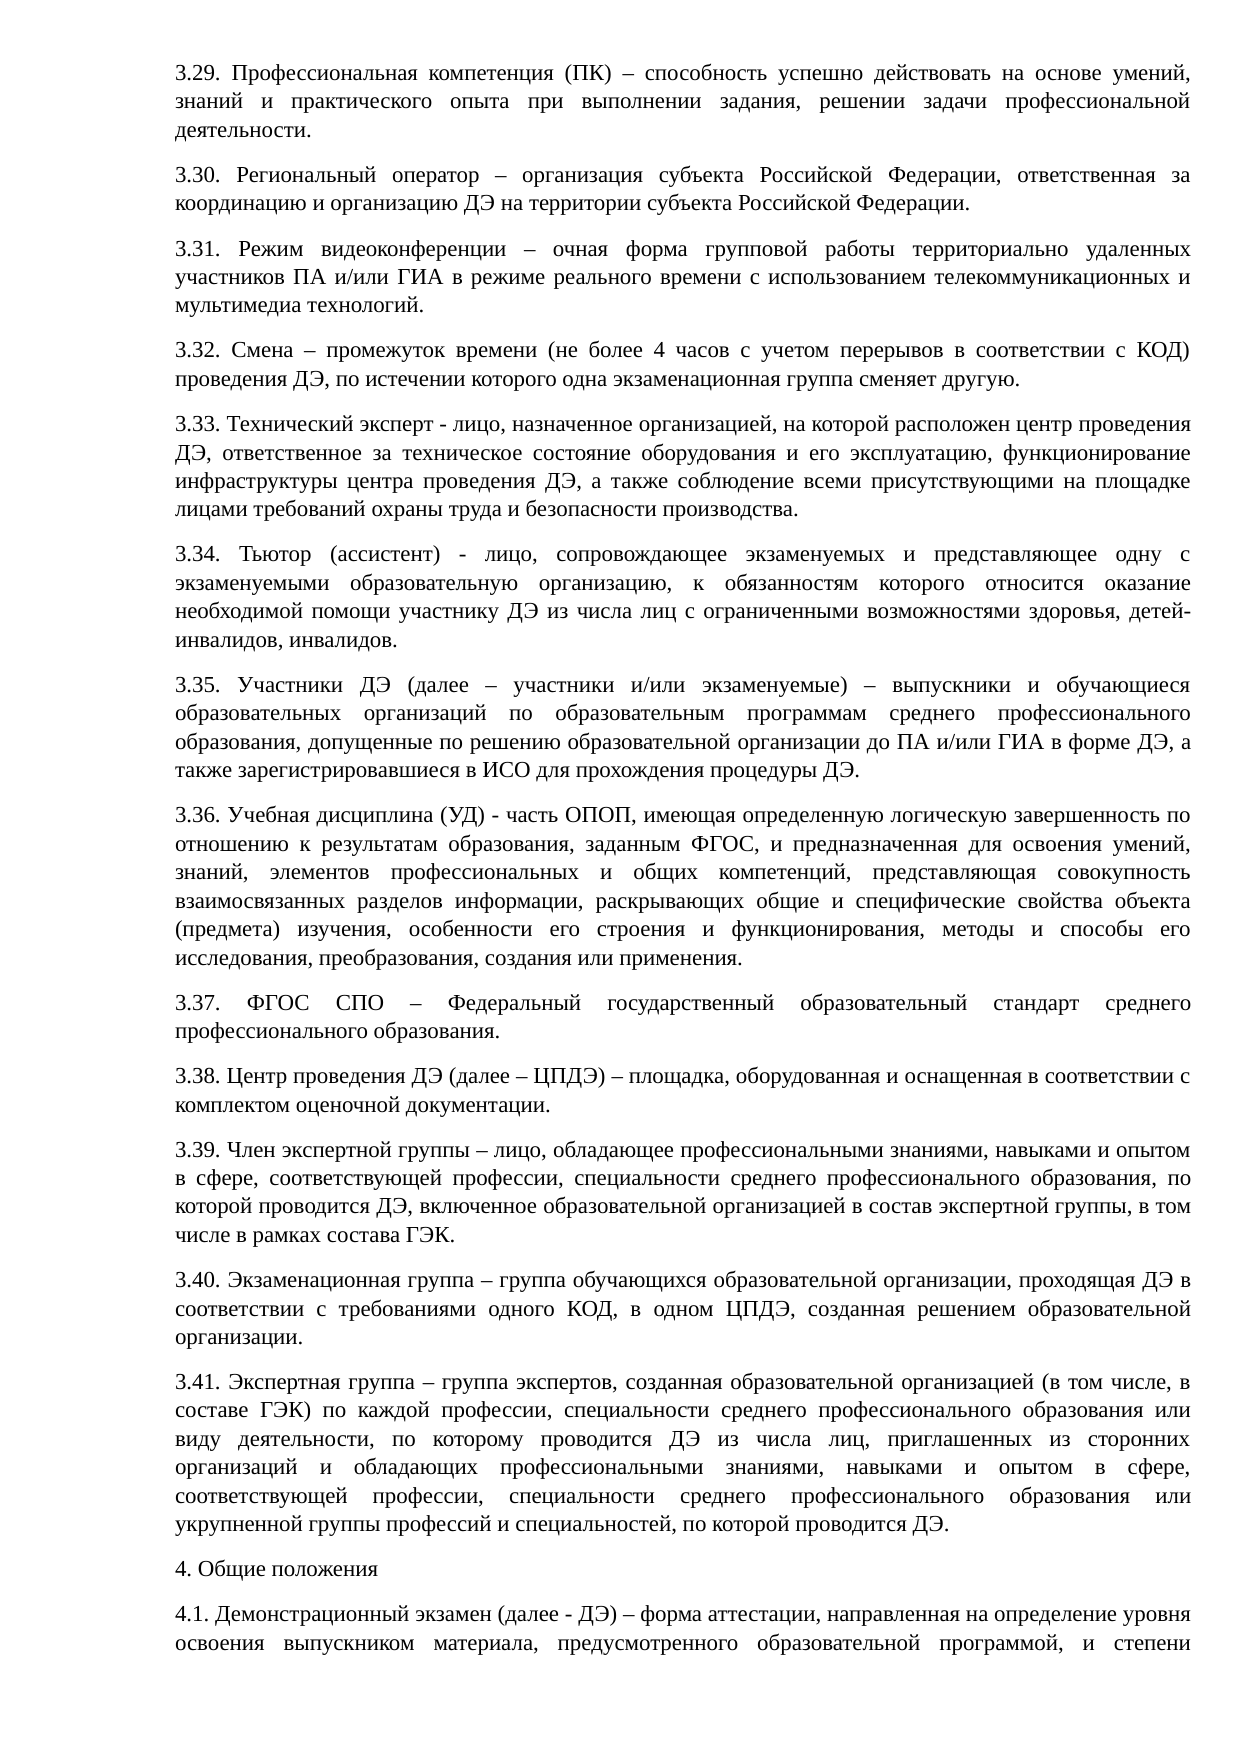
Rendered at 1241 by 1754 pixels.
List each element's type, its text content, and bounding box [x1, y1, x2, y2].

text 3.31. Режим видеоконференции – очная форма групповой работы территориально удаленных участников ПА и/или ГИА в режиме реального времени с использованием телекоммуникационных и мультимедиа технологий. [175, 234, 1192, 318]
text 3.40. Экзаменационная группа – группа обучающихся образовательной организации, проходящая ДЭ в соответствии с требованиями одного КОД, в одном ЦПДЭ, созданная решением образовательной организации. [175, 1266, 1192, 1349]
text 3.37. ФГОС СПО – Федеральный государственный образовательный стандарт среднего профессионального образования. [175, 989, 1192, 1043]
text 3.36. Учебная дисциплина (УД) - часть ОПОП, имеющая определенную логическую завершенность по отношению к результатам образования, заданным ФГОС, и предназначенная для освоения умений, знаний, элементов профессиональных и общих компетенций, представляющая совокупность взаимосвязанных разделов информации, раскрывающих общие и специфические свойства объекта (предмета) изучения, особенности его строения и функционирования, методы и способы его исследования, преобразования, создания или применения. [175, 801, 1192, 970]
text 3.41. Экспертная группа – группа экспертов, созданная образовательной организацией (в том числе, в составе ГЭК) по каждой профессии, специальности среднего профессионального образования или виду деятельности, по которому проводится ДЭ из числа лиц, приглашенных из сторонних организаций и обладающих профессиональными знаниями, навыками и опытом в сфере, соответствующей профессии, специальности среднего профессионального образования или укрупненной группы профессий и специальностей, по которой проводится ДЭ. [175, 1368, 1192, 1537]
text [175, 1601, 1192, 1655]
text 3.35. Участники ДЭ (далее – участники и/или экзаменуемые) – выпускники и обучающиеся образовательных организаций по образовательным программам среднего профессионального образования, допущенные по решению образовательной организации до ПА и/или ГИА в форме ДЭ, а также зарегистрировавшиеся в ИСО для прохождения процедуры ДЭ. [175, 671, 1192, 783]
text 3.32. Смена – промежуток времени (не более 4 часов с учетом перерывов в соответствии с КОД) проведения ДЭ, по истечении которого одна экзаменационная группа сменяет другую. [175, 337, 1192, 391]
text 3.38. Центр проведения ДЭ (далее – ЦПДЭ) – площадка, оборудованная и оснащенная в соответствии с комплектом оценочной документации. [175, 1062, 1192, 1117]
text 3.29. Профессиональная компетенция (ПК) – способность успешно действовать на основе умений, знаний и практического опыта при выполнении задания, решении задачи профессиональной деятельности. [175, 59, 1192, 142]
text 3.33. Технический эксперт - лицо, назначенное организацией, на которой расположен центр проведения ДЭ, ответственное за техническое состояние оборудования и его эксплуатацию, функционирование инфраструктуры центра проведения ДЭ, а также соблюдение всеми присутствующими на площадке лицами требований охраны труда и безопасности производства. [175, 410, 1192, 522]
text 3.39. Член экспертной группы – лицо, обладающее профессиональными знаниями, навыками и опытом в сфере, соответствующей профессии, специальности среднего профессионального образования, по которой проводится ДЭ, включенное образовательной организацией в состав экспертной группы, в том числе в рамках состава ГЭК. [175, 1136, 1192, 1247]
text 3.34. Тьютор (ассистент) - лицо, сопровождающее экзаменуемых и представляющее одну с экзаменуемыми образовательную организацию, к обязанностям которого относится оказание необходимой помощи участнику ДЭ из числа лиц с ограниченными возможностями здоровья, детей-инвалидов, инвалидов. [175, 541, 1192, 652]
text 3.30. Региональный оператор – организация субъекта Российской Федерации, ответственная за координацию и организацию ДЭ на территории субъекта Российской Федерации. [175, 161, 1192, 216]
text 4. Общие положения [175, 1555, 1192, 1582]
